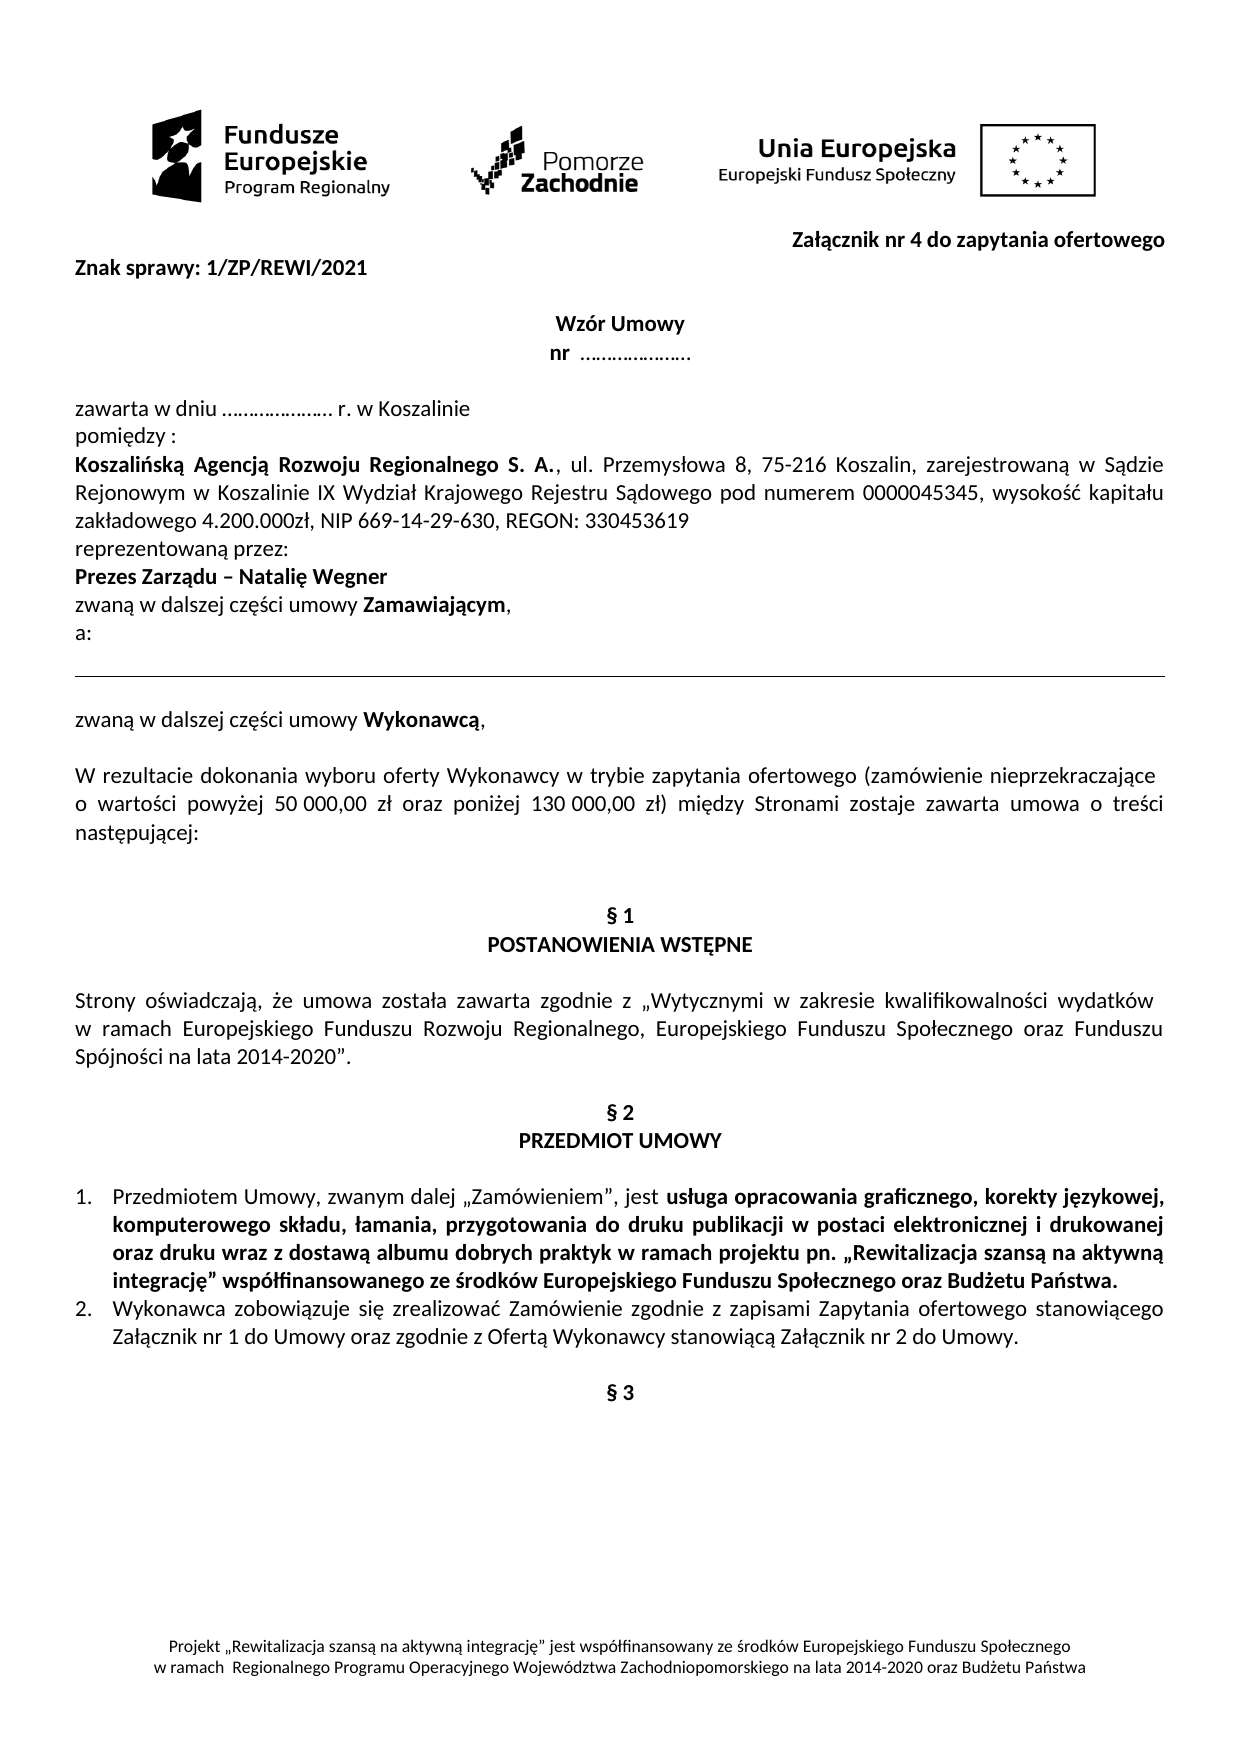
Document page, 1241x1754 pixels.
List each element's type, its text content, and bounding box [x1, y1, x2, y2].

text reprezentowaną przez: [75, 534, 1165, 562]
text Strony oświadczają, że umowa została zawarta zgodnie z „Wytycznymi w zakresie kwalifikowalności wydatków w ramach Europejskiego Funduszu Rozwoju Regionalnego, Europejskiego Funduszu Społecznego oraz Funduszu Spójności na lata 2014-2020”. [75, 986, 1165, 1070]
text § 3 [75, 1378, 1165, 1406]
list Przedmiotem Umowy, zwanym dalej „Zamówieniem”, jest usługa opracowania graficznego, korekty językowej, komputerowego składu, łamania, przygotowania do druku publikacji w postaci elektronicznej i drukowanej oraz druku wraz z dostawą albumu dobrych praktyk w ramach projektu pn. „Rewitalizacja szansą na aktywną integrację” współfinansowanego ze środków Europejskiego Funduszu Społecznego oraz Budżetu Państwa. [75, 1182, 1165, 1294]
text PRZEDMIOT UMOWY [75, 1126, 1165, 1154]
text a: [75, 618, 1165, 646]
text zwaną w dalszej części umowy Zamawiającym, [75, 590, 1165, 618]
text Wzór Umowy [75, 309, 1165, 338]
text pomiędzy : [75, 422, 1165, 450]
text W rezultacie dokonania wyboru oferty Wykonawcy w trybie zapytania ofertowego (zamówienie nieprzekraczające o wartości powyżej 50 000,00 zł oraz poniżej 130 000,00 zł) między Stronami zostaje zawarta umowa o treści następującej: [75, 762, 1165, 846]
text zawarta w dniu ………………… r. w Koszalinie [75, 394, 1165, 422]
text POSTANOWIENIA WSTĘPNE [75, 930, 1165, 958]
text zwaną w dalszej części umowy Wykonawcą, [75, 706, 1165, 733]
list Wykonawca zobowiązuje się zrealizować Zamówienie zgodnie z zapisami Zapytania ofertowego stanowiącego Załącznik nr 1 do Umowy oraz zgodnie z Ofertą Wykonawcy stanowiącą Załącznik nr 2 do Umowy. [75, 1294, 1165, 1350]
text Załącznik nr 4 do zapytania ofertowego [75, 130, 1165, 253]
text § 1 [75, 902, 1165, 930]
text Prezes Zarządu – Natalię Wegner [75, 562, 1165, 590]
text nr ………………… [75, 338, 1165, 366]
text Znak sprawy: 1/ZP/REWI/2021 [75, 253, 1165, 282]
text § 2 [75, 1098, 1165, 1126]
picture [127, 85, 1120, 130]
text Koszalińską Agencją Rozwoju Regionalnego S. A., ul. Przemysłowa 8, 75-216 Koszalin, zarejestrowaną w Sądzie Rejonowym w Koszalinie IX Wydział Krajowego Rejestru Sądowego pod numerem 0000045345, wysokość kapitału zakładowego 4.200.000zł, NIP 669-14-29-630, REGON: 330453619 [75, 450, 1165, 534]
